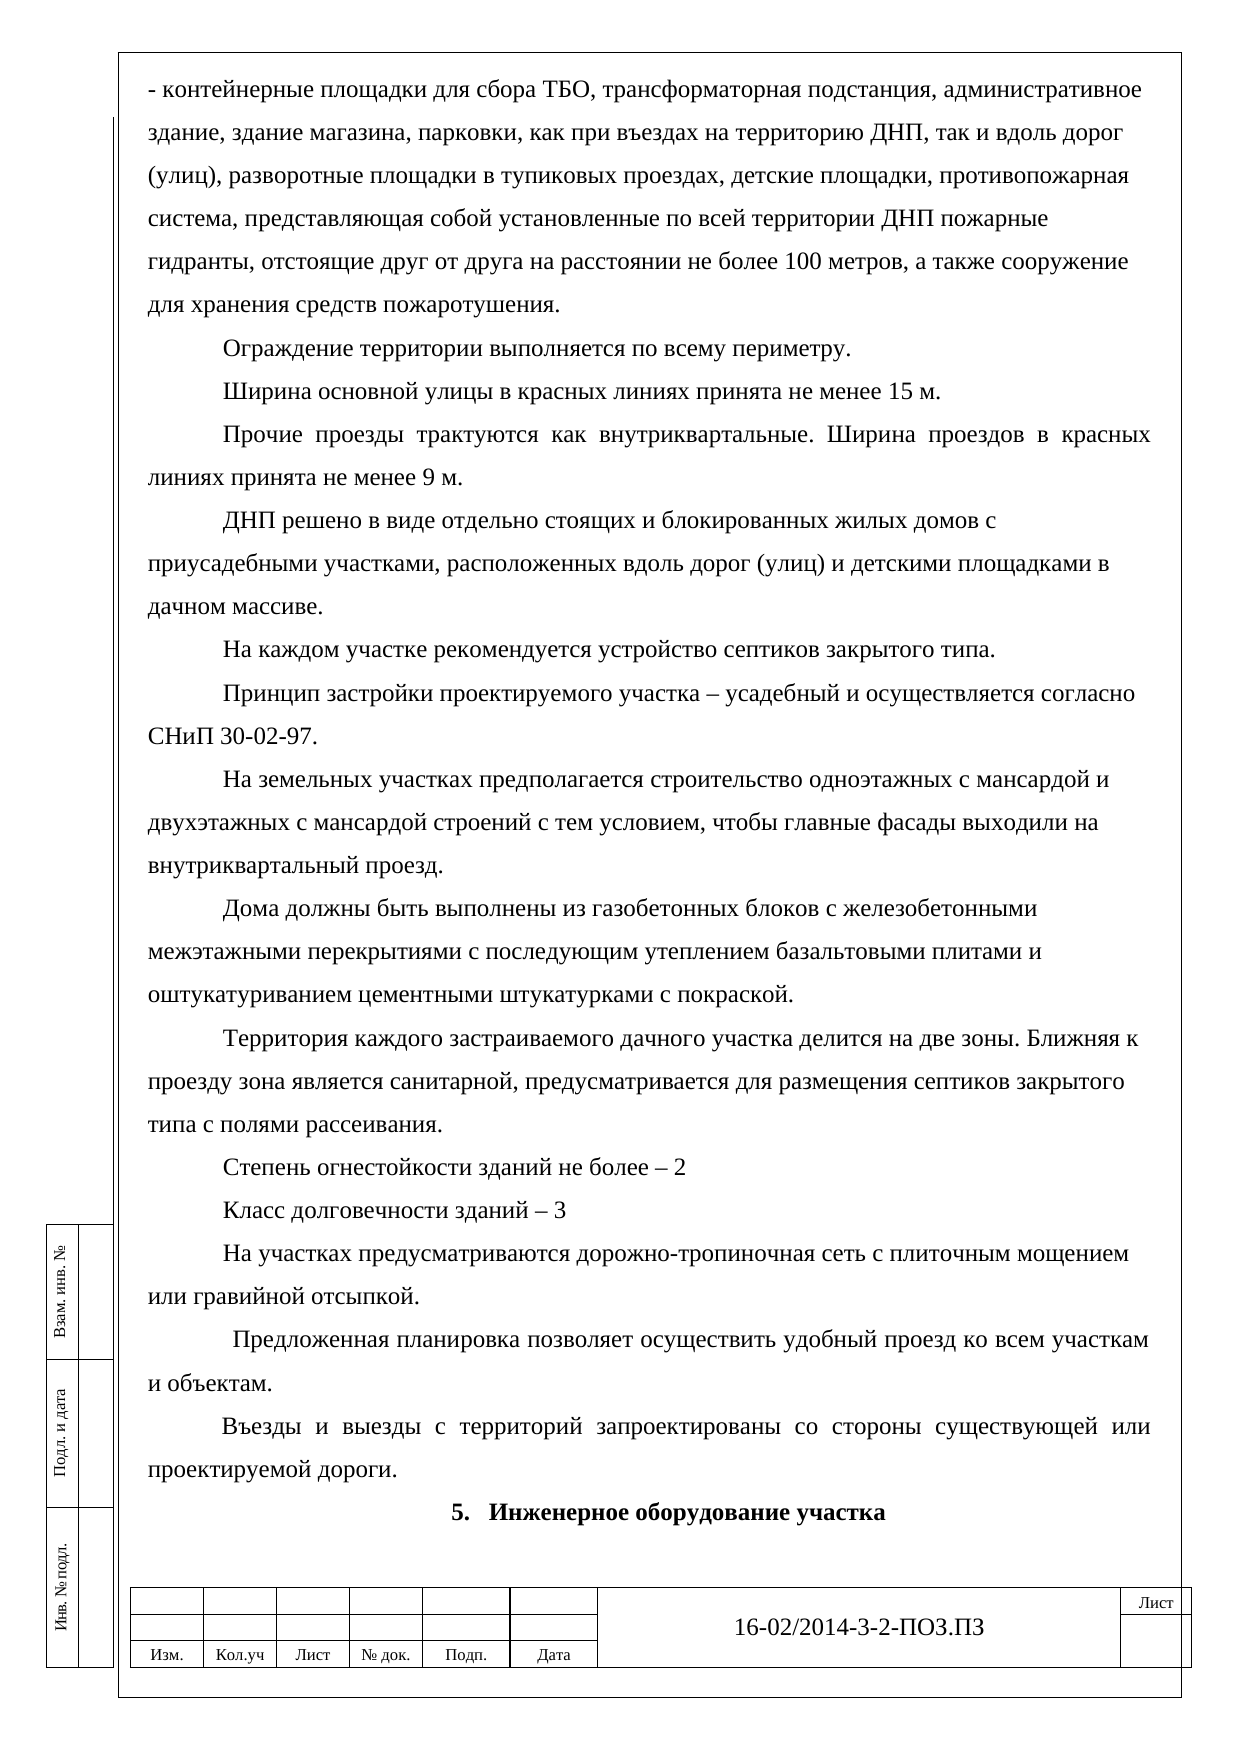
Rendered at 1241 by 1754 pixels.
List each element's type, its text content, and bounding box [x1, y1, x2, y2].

text ДНП решено в виде отдельно стоящих и блокированных жилых домов с приусадебными участками, расположенных вдоль дорог (улиц) и детскими площадками в дачном массиве. [148, 505, 1152, 620]
text Принцип застройки проектируемого участка – усадебный и осуществляется согласно СНиП 30-02-97. [148, 678, 1152, 749]
text Территория каждого застраиваемого дачного участка делится на две зоны. Ближняя к проезду зона является санитарной, предусматривается для размещения септиков закрытого типа с полями рассеивания. [148, 1023, 1152, 1138]
text На земельных участках предполагается строительство одноэтажных с мансардой и двухэтажных с мансардой строений с тем условием, чтобы главные фасады выходили на внутриквартальный проезд. [148, 764, 1152, 879]
text Предложенная планировка позволяет осуществить удобный проезд ко всем участкам и объектам. [148, 1324, 1152, 1396]
text На участках предусматриваются дорожно-тропиночная сеть с плиточным мощением или гравийной отсыпкой. [148, 1238, 1152, 1310]
text - контейнерные площадки для сбора ТБО, трансформаторная подстанция, административное здание, здание магазина, парковки, как при въездах на территорию ДНП, так и вдоль дорог (улиц), разворотные площадки в тупиковых проездах, детские площадки, противопожарная система, представляющая собой установленные по всей территории ДНП пожарные гидранты, отстоящие друг от друга на расстоянии не более 100 метров, а также сооружение для хранения средств пожаротушения. [148, 74, 1152, 318]
text Въезды и выезды с территорий запроектированы со стороны существующей или проектируемой дороги. [148, 1411, 1152, 1483]
text Ширина основной улицы в красных линиях принята не менее 15 м. [148, 376, 1152, 404]
text Ограждение территории выполняется по всему периметру. [148, 333, 1152, 361]
text Прочие проезды трактуются как внутриквартальные. Ширина проездов в красных линиях принята не менее 9 м. [148, 419, 1152, 491]
text Степень огнестойкости зданий не более – 2 [148, 1152, 1152, 1181]
list Инженерное оборудование участка [185, 1497, 1152, 1526]
text На каждом участке рекомендуется устройство септиков закрытого типа. [148, 634, 1152, 663]
text Дома должны быть выполнены из газобетонных блоков с железобетонными межэтажными перекрытиями с последующим утеплением базальтовыми плитами и оштукатуриванием цементными штукатурками с покраской. [148, 893, 1152, 1008]
text Класс долговечности зданий – 3 [148, 1195, 1152, 1224]
